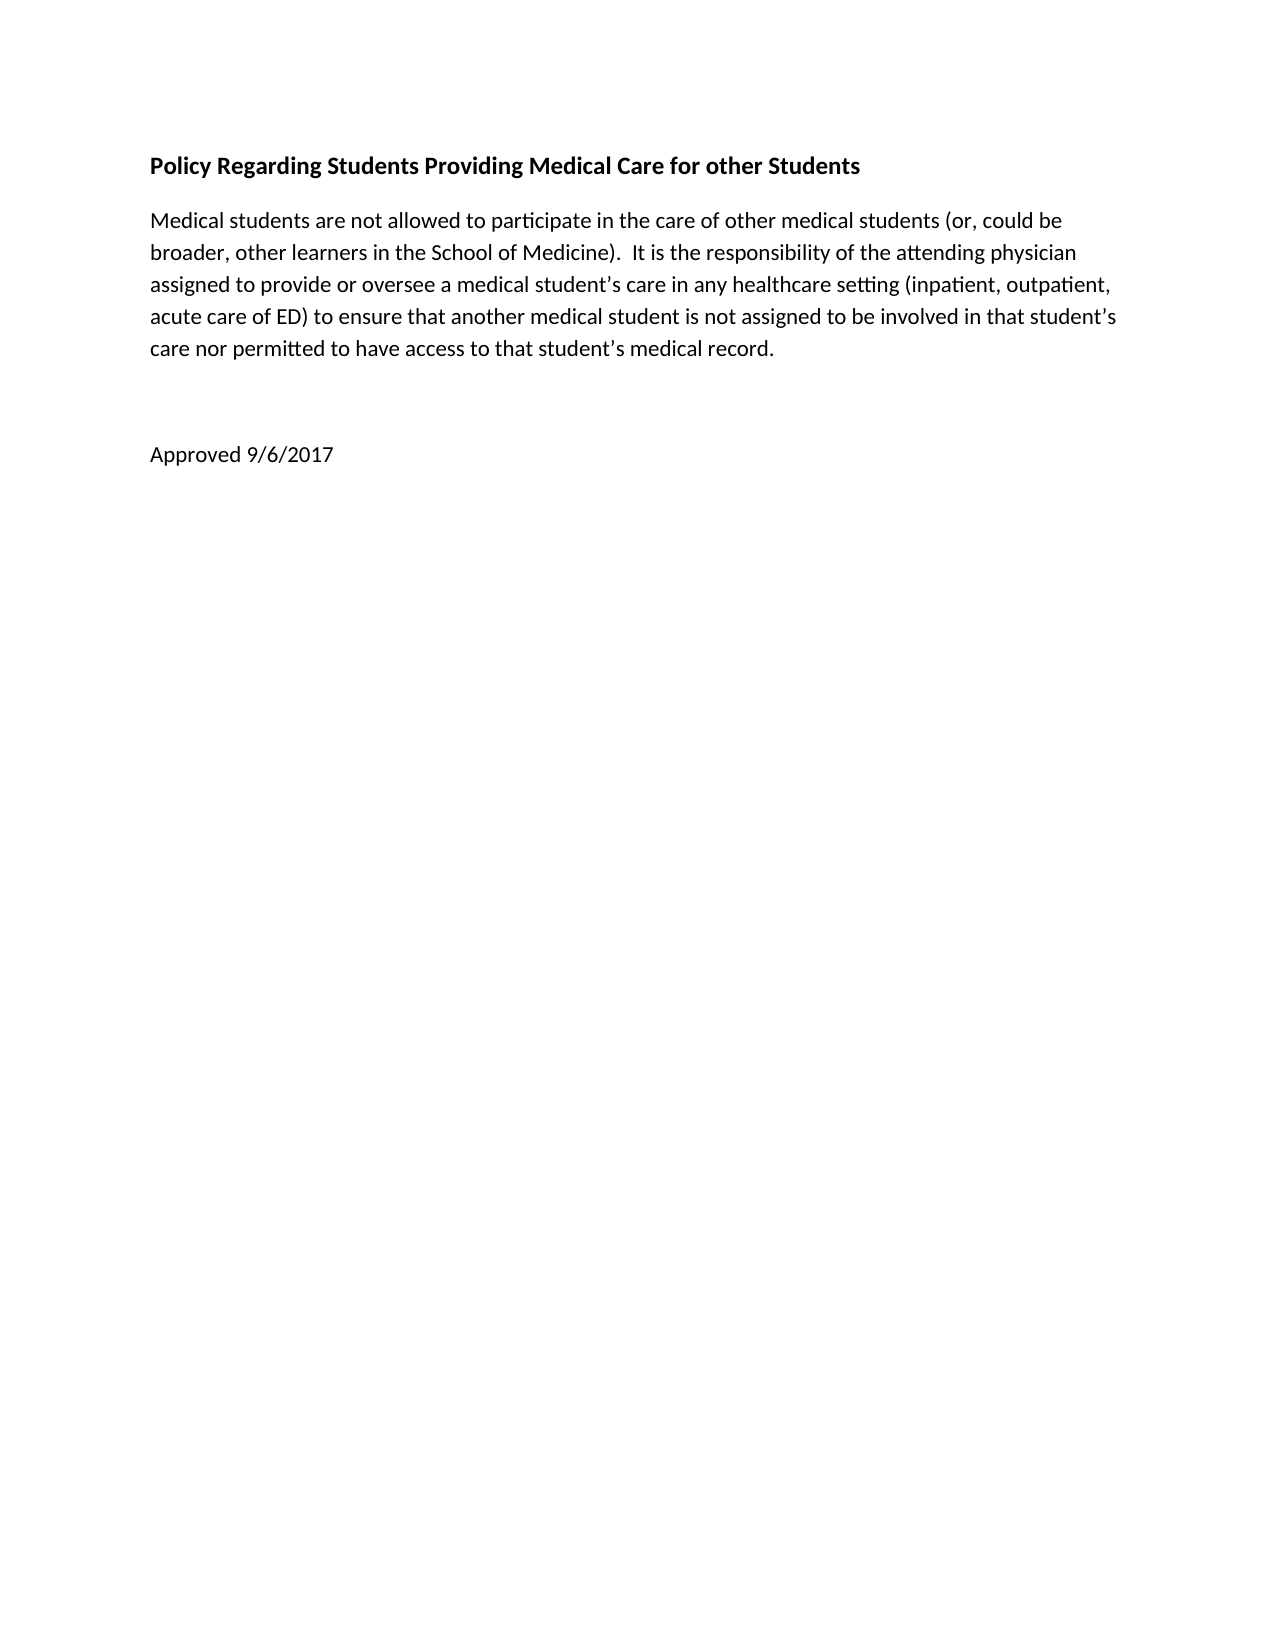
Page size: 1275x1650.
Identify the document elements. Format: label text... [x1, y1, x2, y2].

text Medical students are not allowed to participate in the care of other medical students (or, could be broader, other learners in the School of Medicine). It is the responsibility of the attending physician assigned to provide or oversee a medical student’s care in any healthcare setting (inpatient, outpatient, acute care of ED) to ensure that another medical student is not assigned to be involved in that student’s care nor permitted to have access to that student’s medical record. [150, 206, 1125, 363]
text Policy Regarding Students Providing Medical Care for other Students [150, 150, 1125, 181]
text Approved 9/6/2017 [150, 441, 1125, 469]
